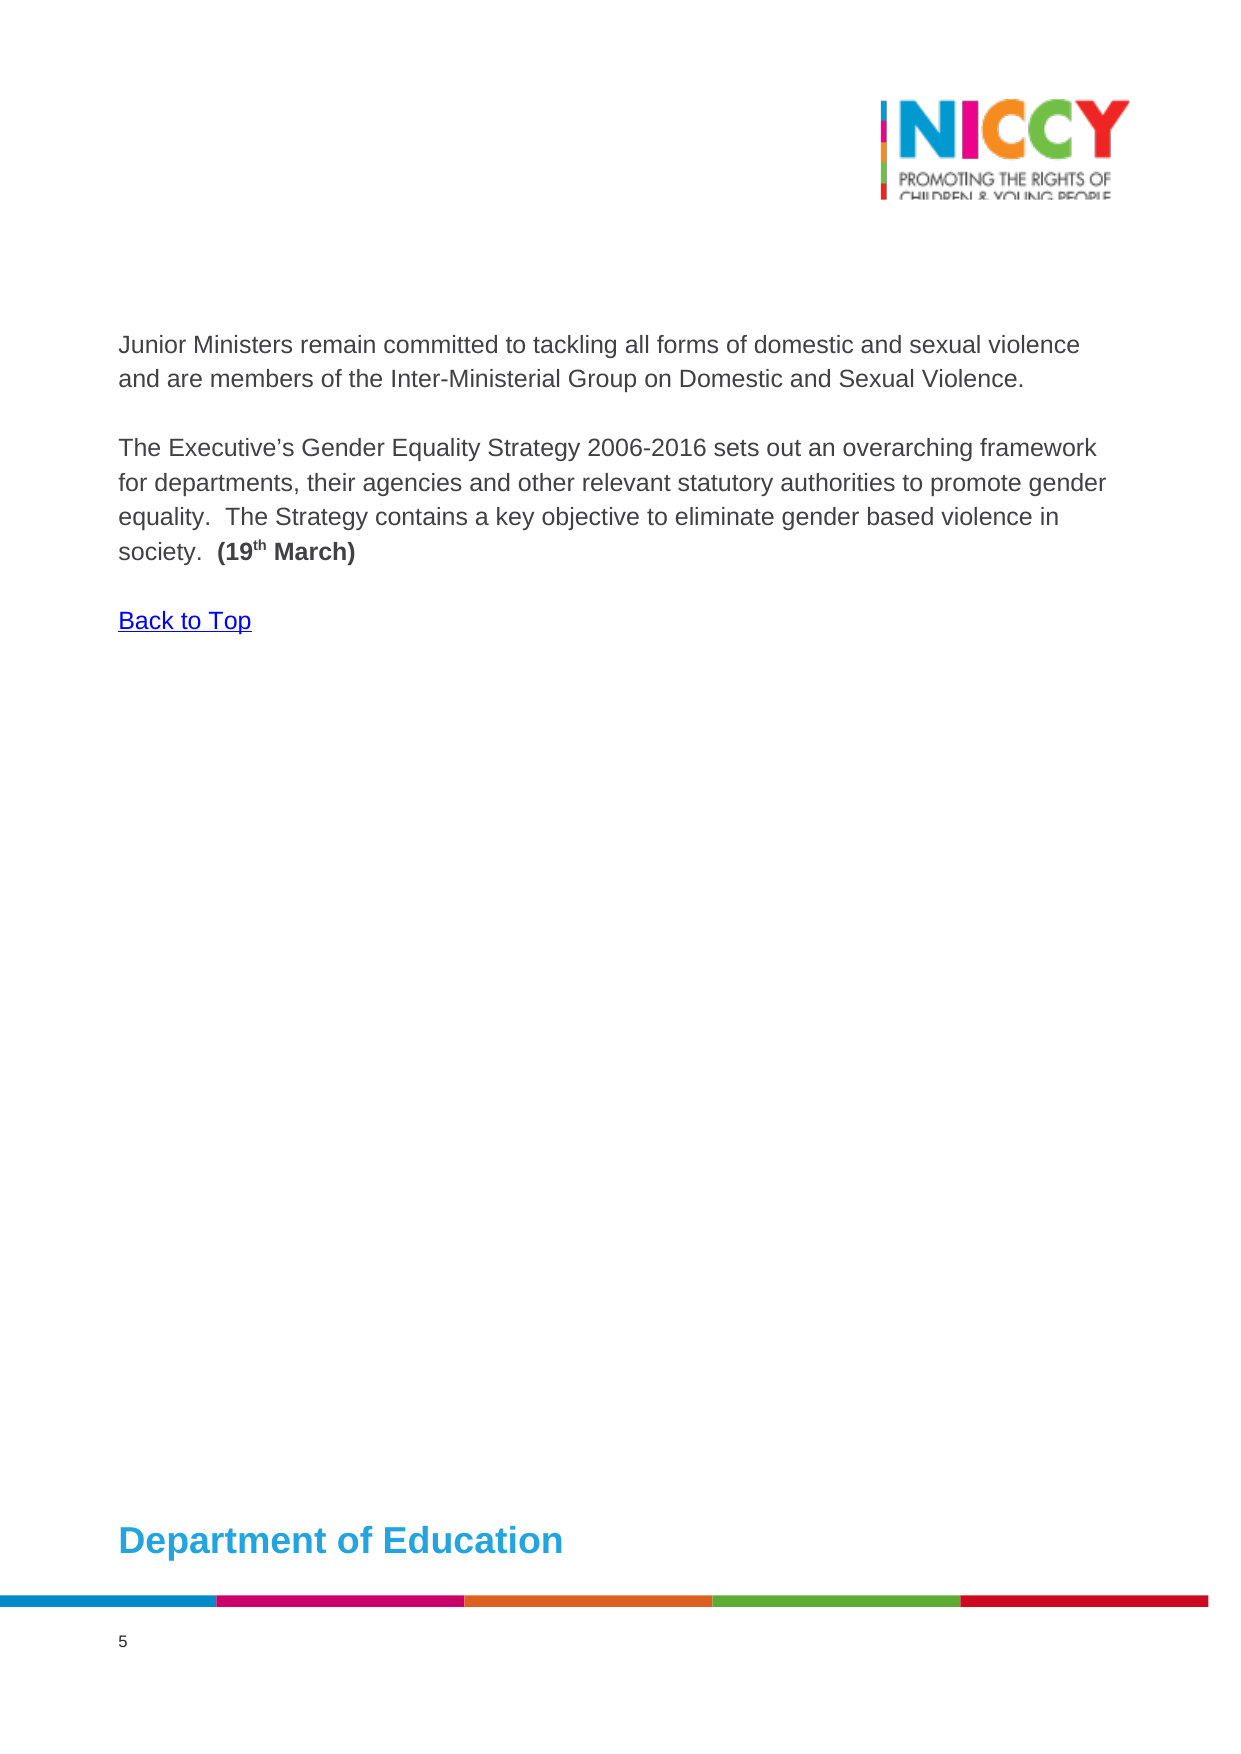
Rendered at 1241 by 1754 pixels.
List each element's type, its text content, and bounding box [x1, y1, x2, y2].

text The Executive’s Gender Equality Strategy 2006-2016 sets out an overarching framework for departments, their agencies and other relevant statutory authorities to promote gender equality. The Strategy contains a key objective to eliminate gender based violence in society. (19th March) [118, 433, 1122, 565]
text Back to Top [118, 606, 1122, 634]
text Junior Ministers remain committed to tackling all forms of domestic and sexual violence and are members of the Inter-Ministerial Group on Domestic and Sexual Violence. [118, 330, 1122, 393]
subtitle Department of Education [118, 1518, 1122, 1562]
